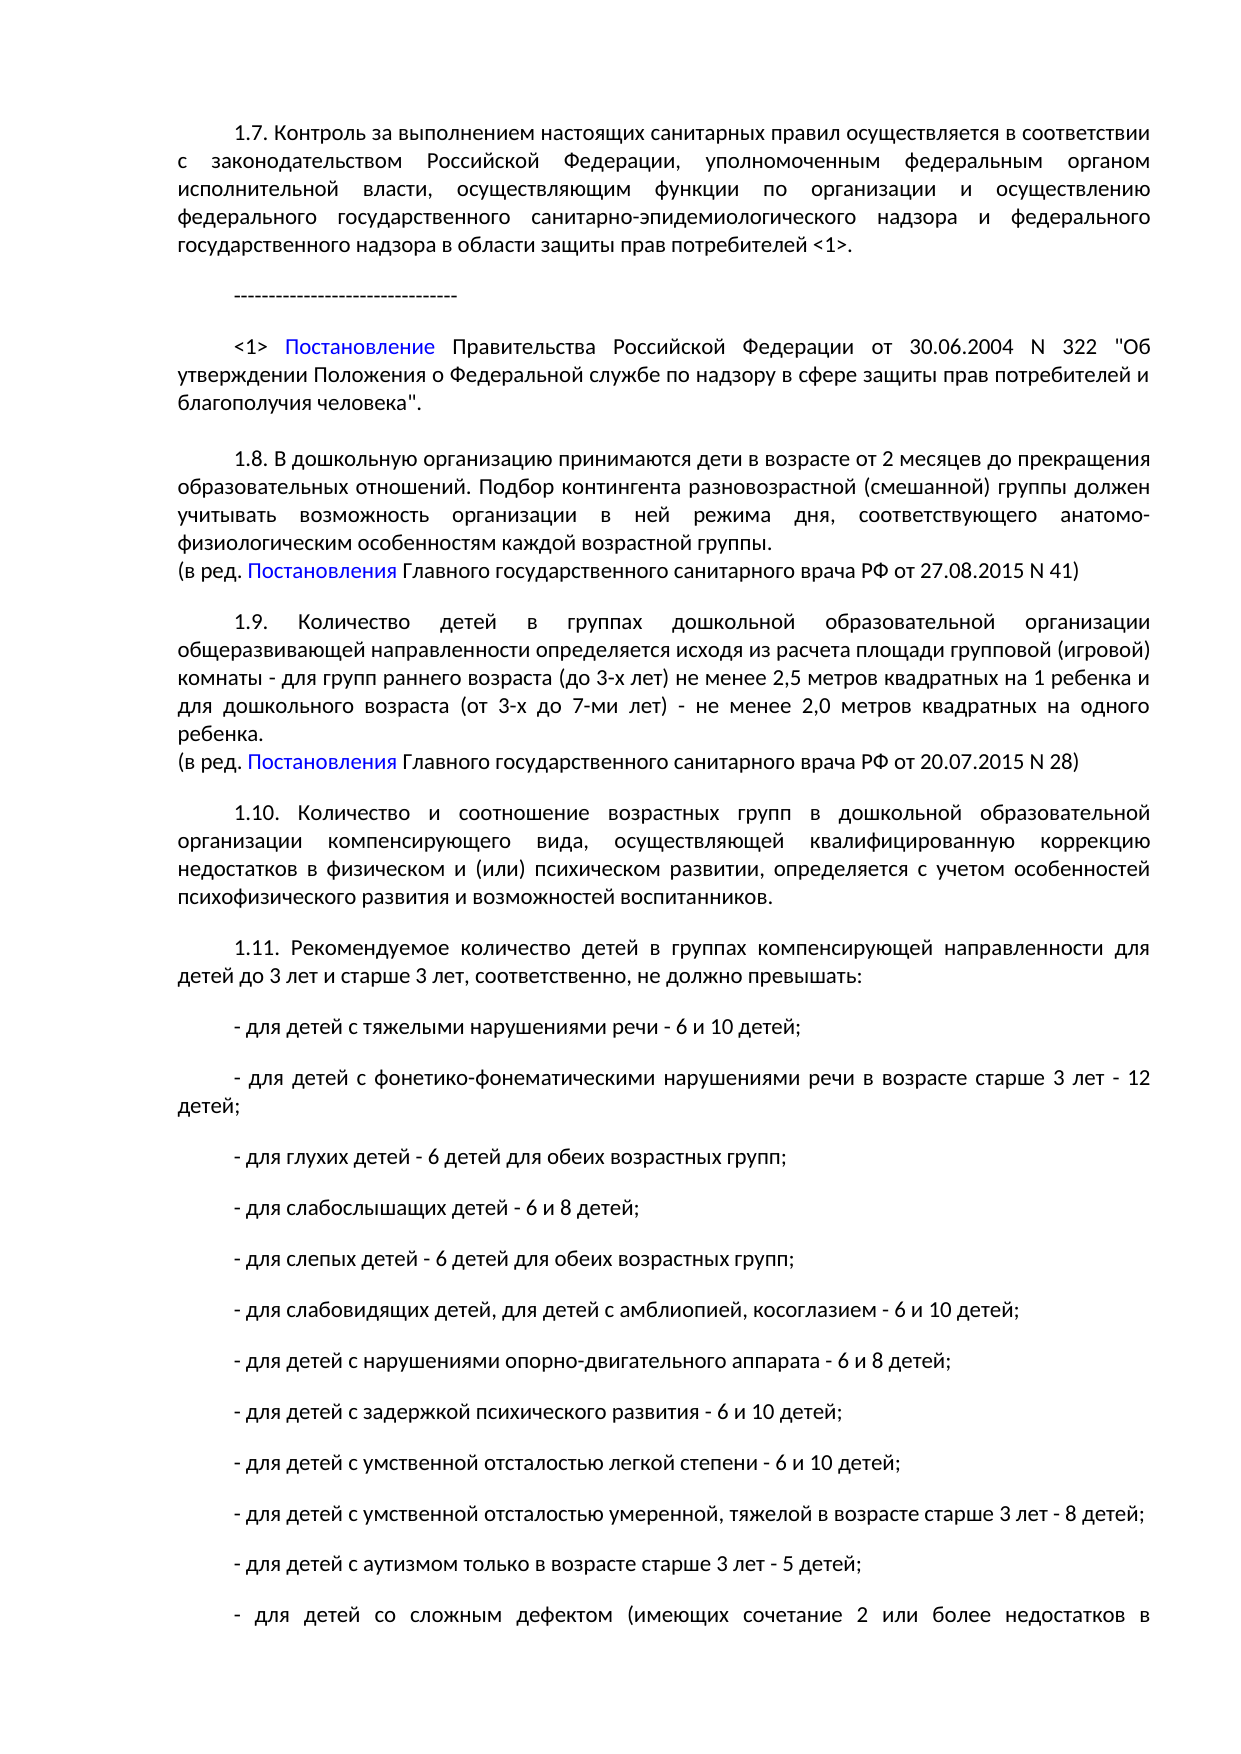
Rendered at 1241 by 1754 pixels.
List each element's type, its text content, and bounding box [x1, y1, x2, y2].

text 1.8. В дошкольную организацию принимаются дети в возрасте от 2 месяцев до прекращения образовательных отношений. Подбор контингента разновозрастной (смешанной) группы должен учитывать возможность организации в ней режима дня, соответствующего анатомо-физиологическим особенностям каждой возрастной группы. [177, 444, 1152, 556]
text (в ред. Постановления Главного государственного санитарного врача РФ от 20.07.2015 N 28) [177, 747, 1152, 775]
text - для слабослышащих детей - 6 и 8 детей; [177, 1193, 1152, 1221]
text 1.10. Количество и соотношение возрастных групп в дошкольной образовательной организации компенсирующего вида, осуществляющей квалифицированную коррекцию недостатков в физическом и (или) психическом развитии, определяется с учетом особенностей психофизического развития и возможностей воспитанников. [177, 798, 1152, 910]
text 1.9. Количество детей в группах дошкольной образовательной организации общеразвивающей направленности определяется исходя из расчета площади групповой (игровой) комнаты - для групп раннего возраста (до 3-х лет) не менее 2,5 метров квадратных на 1 ребенка и для дошкольного возраста (от 3-х до 7-ми лет) - не менее 2,0 метров квадратных на одного ребенка. [177, 607, 1152, 747]
text (в ред. Постановления Главного государственного санитарного врача РФ от 27.08.2015 N 41) [177, 556, 1152, 584]
text - для детей с задержкой психического развития - 6 и 10 детей; [177, 1397, 1152, 1425]
text - для детей с тяжелыми нарушениями речи - 6 и 10 детей; [177, 1012, 1152, 1040]
text - для слепых детей - 6 детей для обеих возрастных групп; [177, 1244, 1152, 1272]
text 1.11. Рекомендуемое количество детей в группах компенсирующей направленности для детей до 3 лет и старше 3 лет, соответственно, не должно превышать: [177, 933, 1152, 989]
text <1> Постановление Правительства Российской Федерации от 30.06.2004 N 322 "Об утверждении Положения о Федеральной службе по надзору в сфере защиты прав потребителей и благополучия человека". [177, 332, 1152, 416]
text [177, 1601, 1152, 1628]
text - для детей с фонетико-фонематическими нарушениями речи в возрасте старше 3 лет - 12 детей; [177, 1063, 1152, 1119]
text - для детей с аутизмом только в возрасте старше 3 лет - 5 детей; [177, 1549, 1152, 1578]
text -------------------------------- [177, 281, 1152, 309]
text - для детей с нарушениями опорно-двигательного аппарата - 6 и 8 детей; [177, 1346, 1152, 1374]
text - для слабовидящих детей, для детей с амблиопией, косоглазием - 6 и 10 детей; [177, 1295, 1152, 1323]
text - для детей с умственной отсталостью умеренной, тяжелой в возрасте старше 3 лет - 8 детей; [177, 1499, 1152, 1527]
text - для глухих детей - 6 детей для обеих возрастных групп; [177, 1142, 1152, 1170]
text 1.7. Контроль за выполнением настоящих санитарных правил осуществляется в соответствии с законодательством Российской Федерации, уполномоченным федеральным органом исполнительной власти, осуществляющим функции по организации и осуществлению федерального государственного санитарно-эпидемиологического надзора и федерального государственного надзора в области защиты прав потребителей <1>. [177, 118, 1152, 258]
text - для детей с умственной отсталостью легкой степени - 6 и 10 детей; [177, 1448, 1152, 1476]
